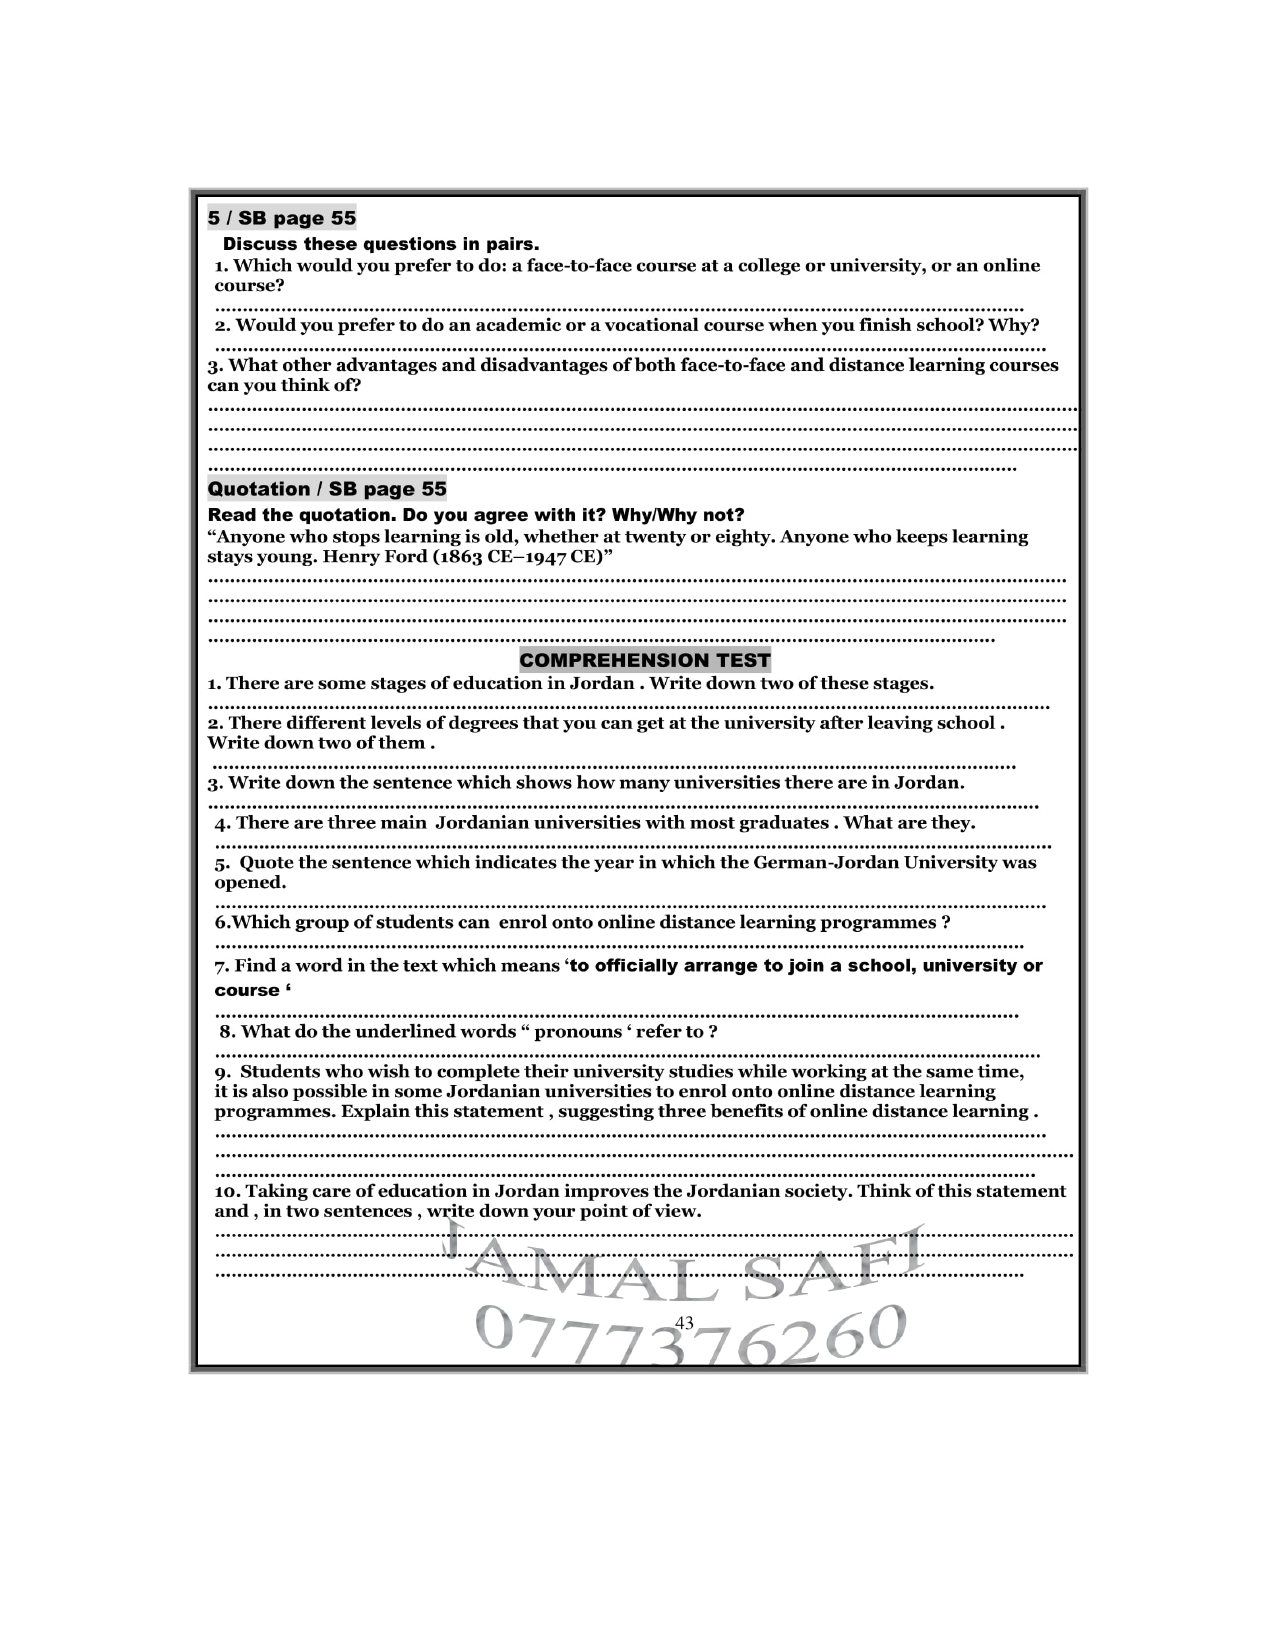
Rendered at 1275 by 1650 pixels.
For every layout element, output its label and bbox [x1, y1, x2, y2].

picture [150, 150, 1125, 1412]
